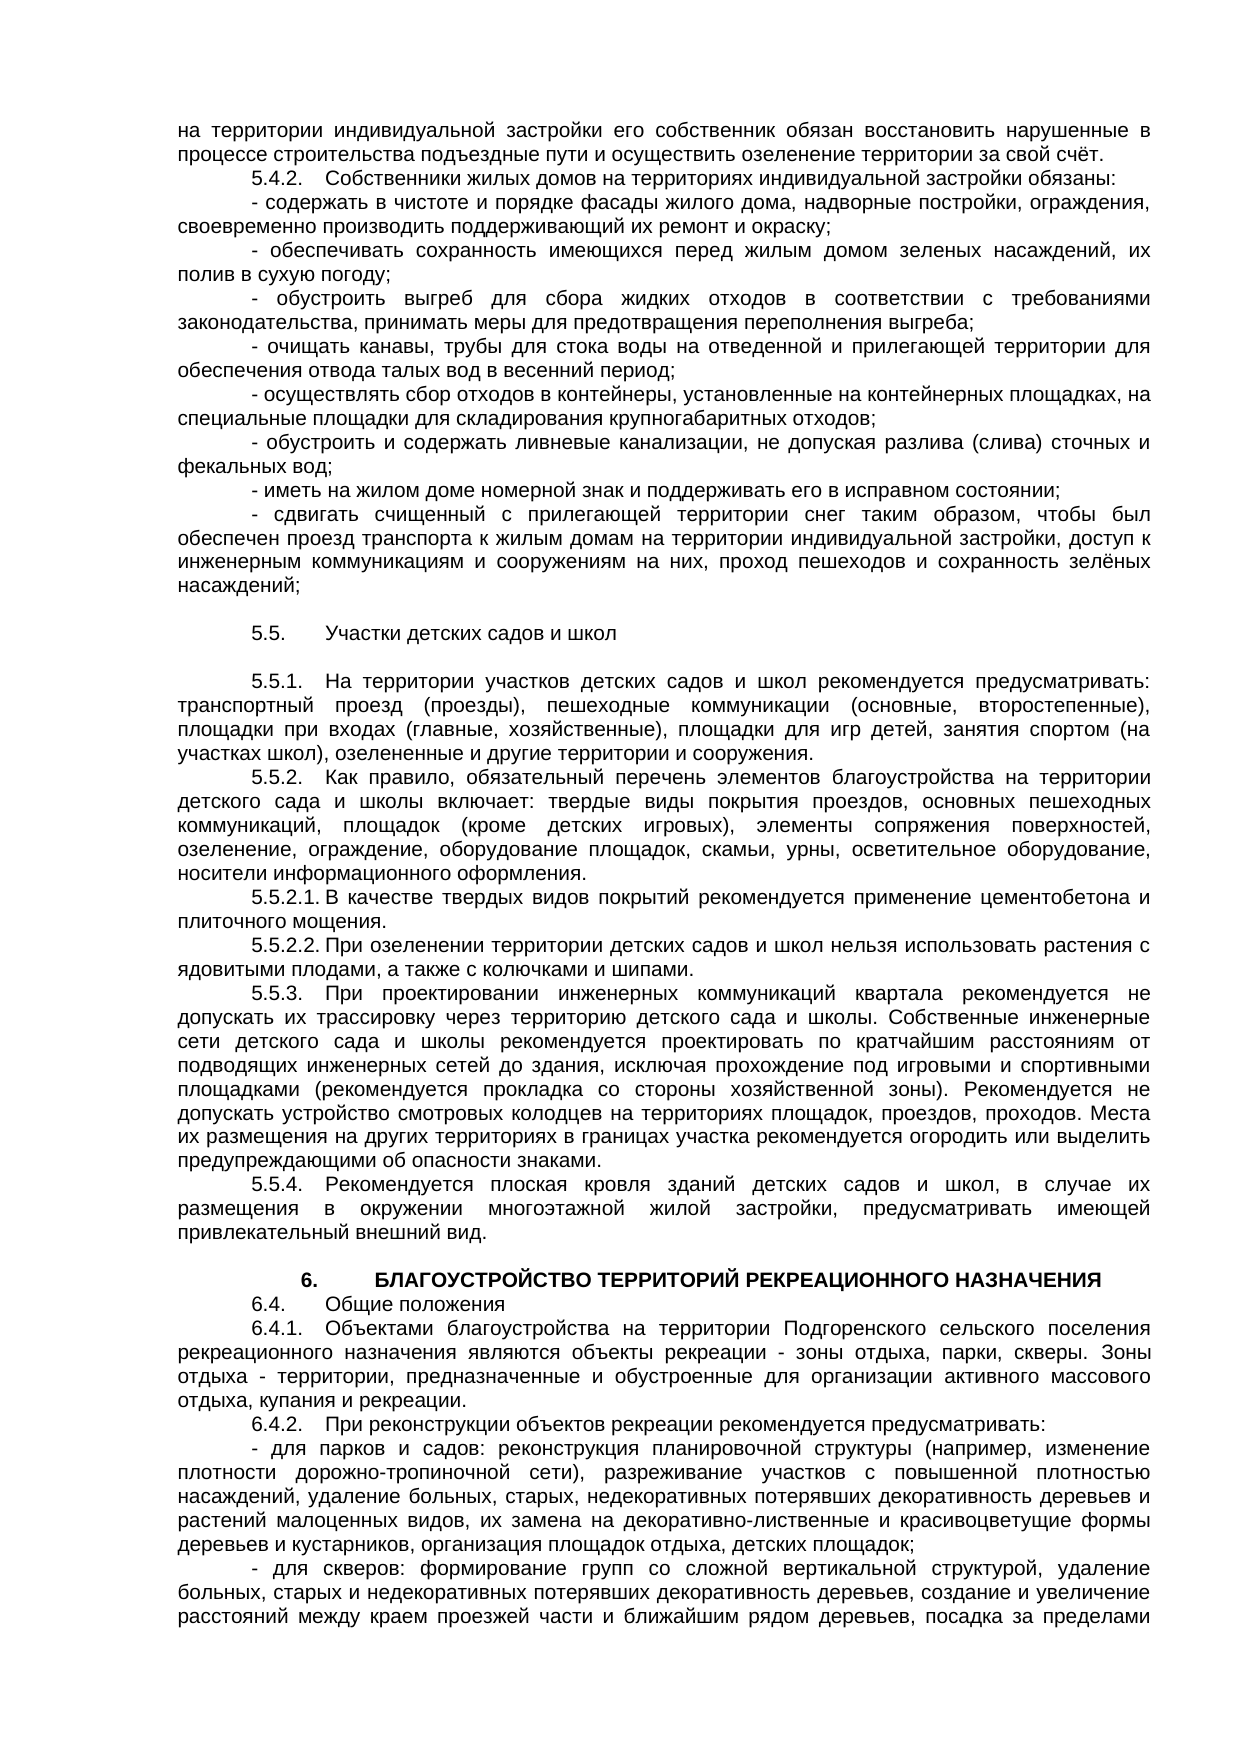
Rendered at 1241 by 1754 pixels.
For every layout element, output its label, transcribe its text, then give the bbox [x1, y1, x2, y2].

list При реконструкции объектов рекреации рекомендуется предусматривать: [177, 1412, 1152, 1436]
list При озеленении территории детских садов и школ нельзя использовать растения с ядовитыми плодами, а также с колючками и шипами. [177, 933, 1152, 981]
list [177, 118, 1152, 166]
text - обустроить и содержать ливневые канализации, не допуская разлива (слива) сточных и фекальных вод; [177, 429, 1152, 477]
text - содержать в чистоте и порядке фасады жилого дома, надворные постройки, ограждения, своевременно производить поддерживающий их ремонт и окраску; [177, 190, 1152, 238]
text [177, 1556, 1152, 1627]
text - обустроить выгреб для сбора жидких отходов в соответствии с требованиями законодательства, принимать меры для предотвращения переполнения выгреба; [177, 286, 1152, 334]
list БЛАГОУСТРОЙСТВО ТЕРРИТОРИЙ РЕКРЕАЦИОННОГО НАЗНАЧЕНИЯ [177, 1268, 1152, 1292]
text - сдвигать счищенный с прилегающей территории снег таким образом, чтобы был обеспечен проезд транспорта к жилым домам на территории индивидуальной застройки, доступ к инженерным коммуникациям и сооружениям на них, проход пешеходов и сохранность зелёных насаждений; [177, 501, 1152, 597]
list При проектировании инженерных коммуникаций квартала рекомендуется не допускать их трассировку через территорию детского сада и школы. Собственные инженерные сети детского сада и школы рекомендуется проектировать по кратчайшим расстояниям от подводящих инженерных сетей до здания, исключая прохождение под игровыми и спортивными площадками (рекомендуется прокладка со стороны хозяйственной зоны). Рекомендуется не допускать устройство смотровых колодцев на территориях площадок, проездов, проходов. Места их размещения на других территориях в границах участка рекомендуется огородить или выделить предупреждающими об опасности знаками. [177, 981, 1152, 1172]
list Объектами благоустройства на территории Подгоренского сельского поселения рекреационного назначения являются объекты рекреации - зоны отдыха, парки, скверы. Зоны отдыха - территории, предназначенные и обустроенные для организации активного массового отдыха, купания и рекреации. [177, 1316, 1152, 1412]
list Собственники жилых домов на территориях индивидуальной застройки обязаны: [177, 166, 1152, 190]
text - для парков и садов: реконструкция планировочной структуры (например, изменение плотности дорожно-тропиночной сети), разреживание участков с повышенной плотностью насаждений, удаление больных, старых, недекоративных потерявших декоративность деревьев и растений малоценных видов, их замена на декоративно-лиственные и красивоцветущие формы деревьев и кустарников, организация площадок отдыха, детских площадок; [177, 1436, 1152, 1556]
text - иметь на жилом доме номерной знак и поддерживать его в исправном состоянии; [177, 477, 1152, 501]
list Как правило, обязательный перечень элементов благоустройства на территории детского сада и школы включает: твердые виды покрытия проездов, основных пешеходных коммуникаций, площадок (кроме детских игровых), элементы сопряжения поверхностей, озеленение, ограждение, оборудование площадок, скамьи, урны, осветительное оборудование, носители информационного оформления. [177, 765, 1152, 885]
list В качестве твердых видов покрытий рекомендуется применение цементобетона и плиточного мощения. [177, 885, 1152, 933]
list Рекомендуется плоская кровля зданий детских садов и школ, в случае их размещения в окружении многоэтажной жилой застройки, предусматривать имеющей привлекательный внешний вид. [177, 1172, 1152, 1244]
list На территории участков детских садов и школ рекомендуется предусматривать: транспортный проезд (проезды), пешеходные коммуникации (основные, второстепенные), площадки при входах (главные, хозяйственные), площадки для игр детей, занятия спортом (на участках школ), озелененные и другие территории и сооружения. [177, 669, 1152, 765]
list Общие положения [177, 1292, 1152, 1316]
list Участки детских садов и школ [177, 621, 1152, 645]
text - осуществлять сбор отходов в контейнеры, установленные на контейнерных площадках, на специальные площадки для складирования крупногабаритных отходов; [177, 382, 1152, 429]
text - очищать канавы, трубы для стока воды на отведенной и прилегающей территории для обеспечения отвода талых вод в весенний период; [177, 334, 1152, 382]
text - обеспечивать сохранность имеющихся перед жилым домом зеленых насаждений, их полив в сухую погоду; [177, 238, 1152, 286]
